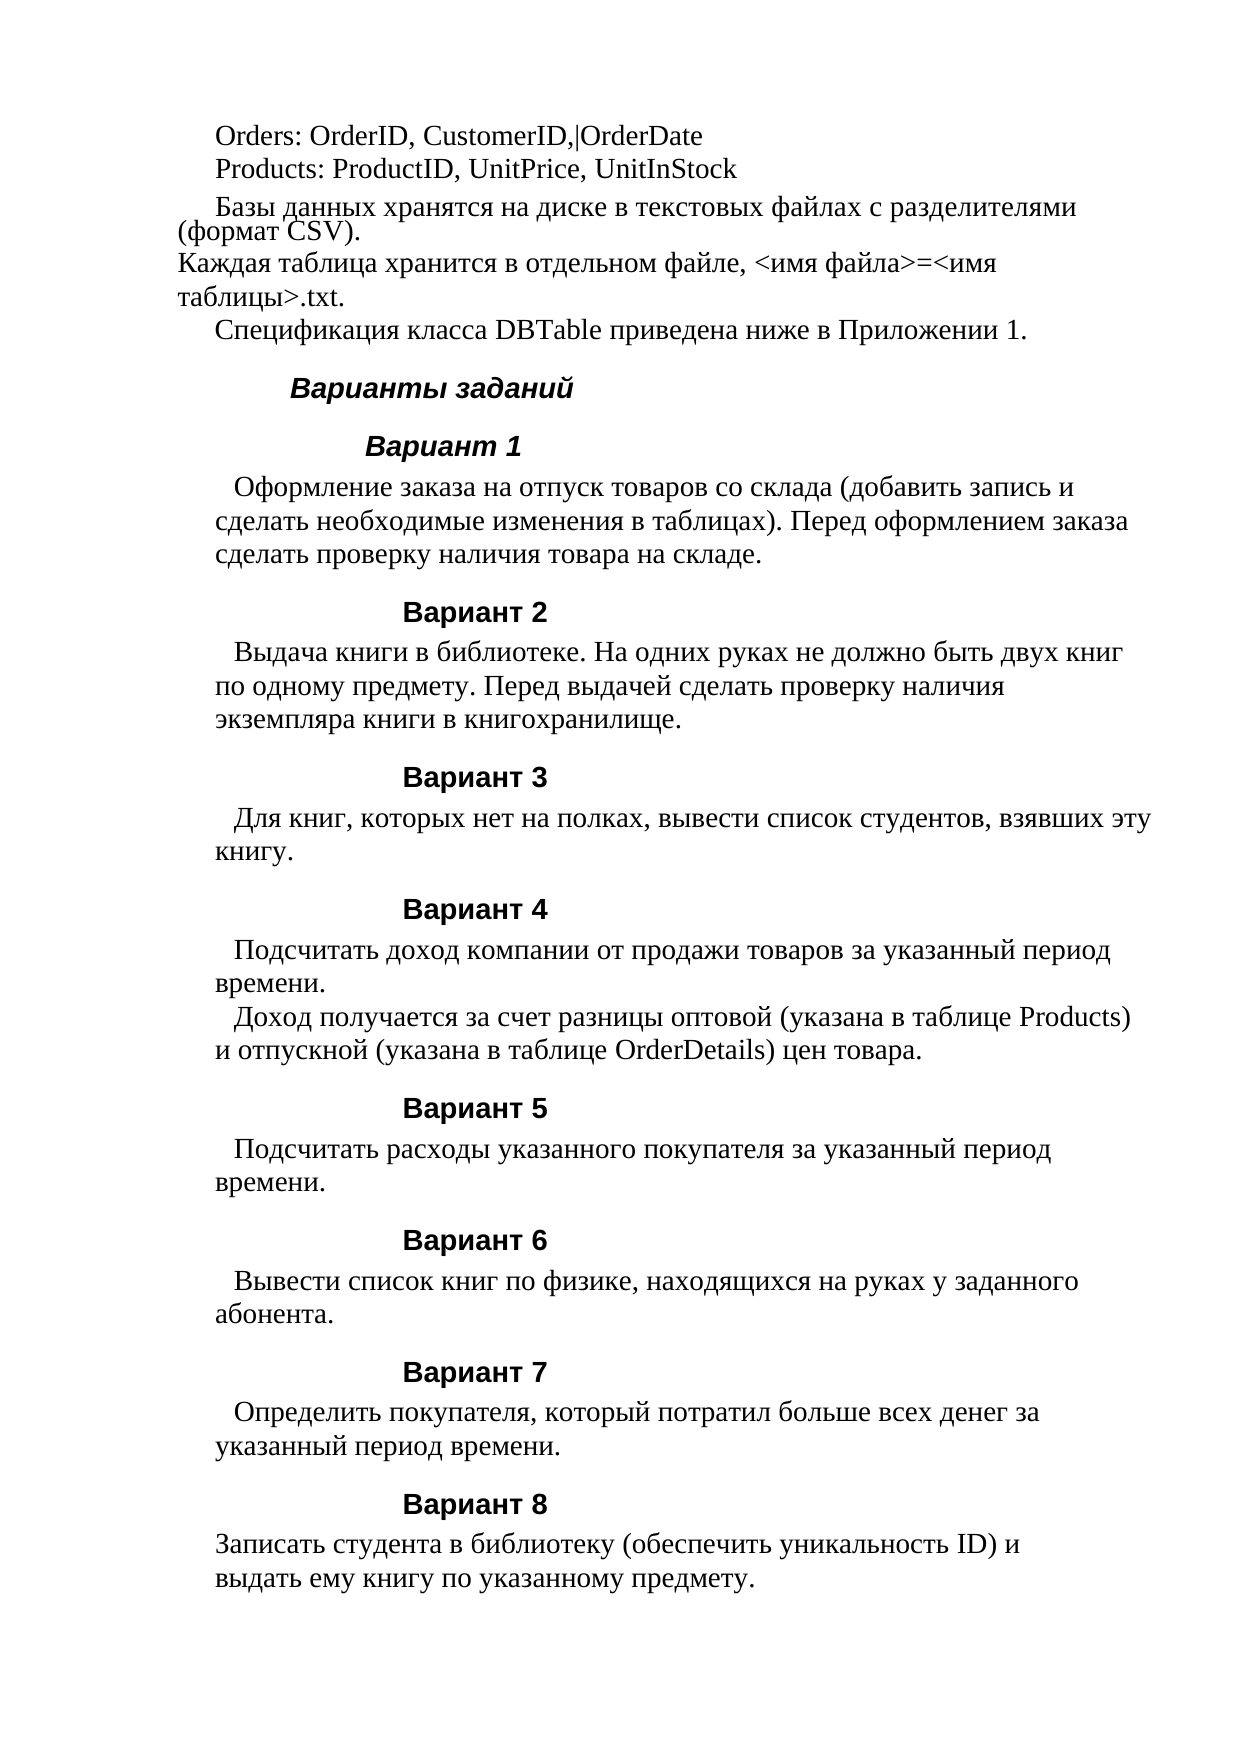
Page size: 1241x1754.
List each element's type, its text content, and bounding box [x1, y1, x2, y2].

text Выдача книги в библиотеке. На одних руках не должно быть двух книг по одному предмету. Перед выдачей сделать проверку наличия экземпляра книги в книгохранилище. [215, 634, 1152, 735]
text Базы данных хранятся на диске в текстовых файлах с разделителями (формат CSV). [177, 198, 1152, 245]
text Вывести список книг по физике, находящихся на руках у заданного абонента. [215, 1263, 1152, 1330]
text Для книг, которых нет на полках, вывести список студентов, взявших эту книгу. [215, 800, 1152, 867]
subtitle Варианты заданий [290, 371, 1152, 404]
subtitle Вариант 1 [365, 429, 1152, 463]
text Определить покупателя, который потратил больше всех денег за указанный период времени. [215, 1394, 1152, 1462]
subtitle Вариант 7 [402, 1355, 1152, 1388]
subtitle Вариант 2 [402, 595, 1152, 628]
text Спецификация класса DBTable приведена ниже в Приложении 1. [214, 312, 1152, 346]
text Orders: OrderID, CustomerID,|OrderDate [215, 118, 1152, 152]
subtitle Вариант 6 [402, 1223, 1152, 1256]
text Оформление заказа на отпуск товаров со склада (добавить запись и сделать необходимые изменения в таблицах). Перед оформлением заказа сделать проверку наличия товара на складе. [215, 469, 1152, 570]
subtitle Вариант 4 [402, 892, 1152, 926]
text Подсчитать расходы указанного покупателя за указанный период времени. [215, 1131, 1152, 1198]
subtitle Вариант 5 [402, 1091, 1152, 1124]
text Записать студента в библиотеку (обеспечить уникальность ID) и [215, 1526, 1152, 1560]
text Products: ProductID, UnitPrice, UnitInStock [215, 152, 1152, 185]
subtitle Каждая таблица хранится в отдельном файле, <имя файла>=<имя таблицы>.txt. [177, 245, 1152, 312]
text Подсчитать доход компании от продажи товаров за указанный период времени. [215, 932, 1152, 999]
subtitle Вариант 3 [402, 760, 1152, 794]
subtitle Вариант 8 [402, 1487, 1152, 1520]
text выдать ему книгу по указанному предмету. [215, 1560, 1152, 1593]
text Доход получается за счет разницы оптовой (указана в таблице Products) и отпускной (указана в таблице OrderDetails) цен товара. [215, 999, 1152, 1066]
